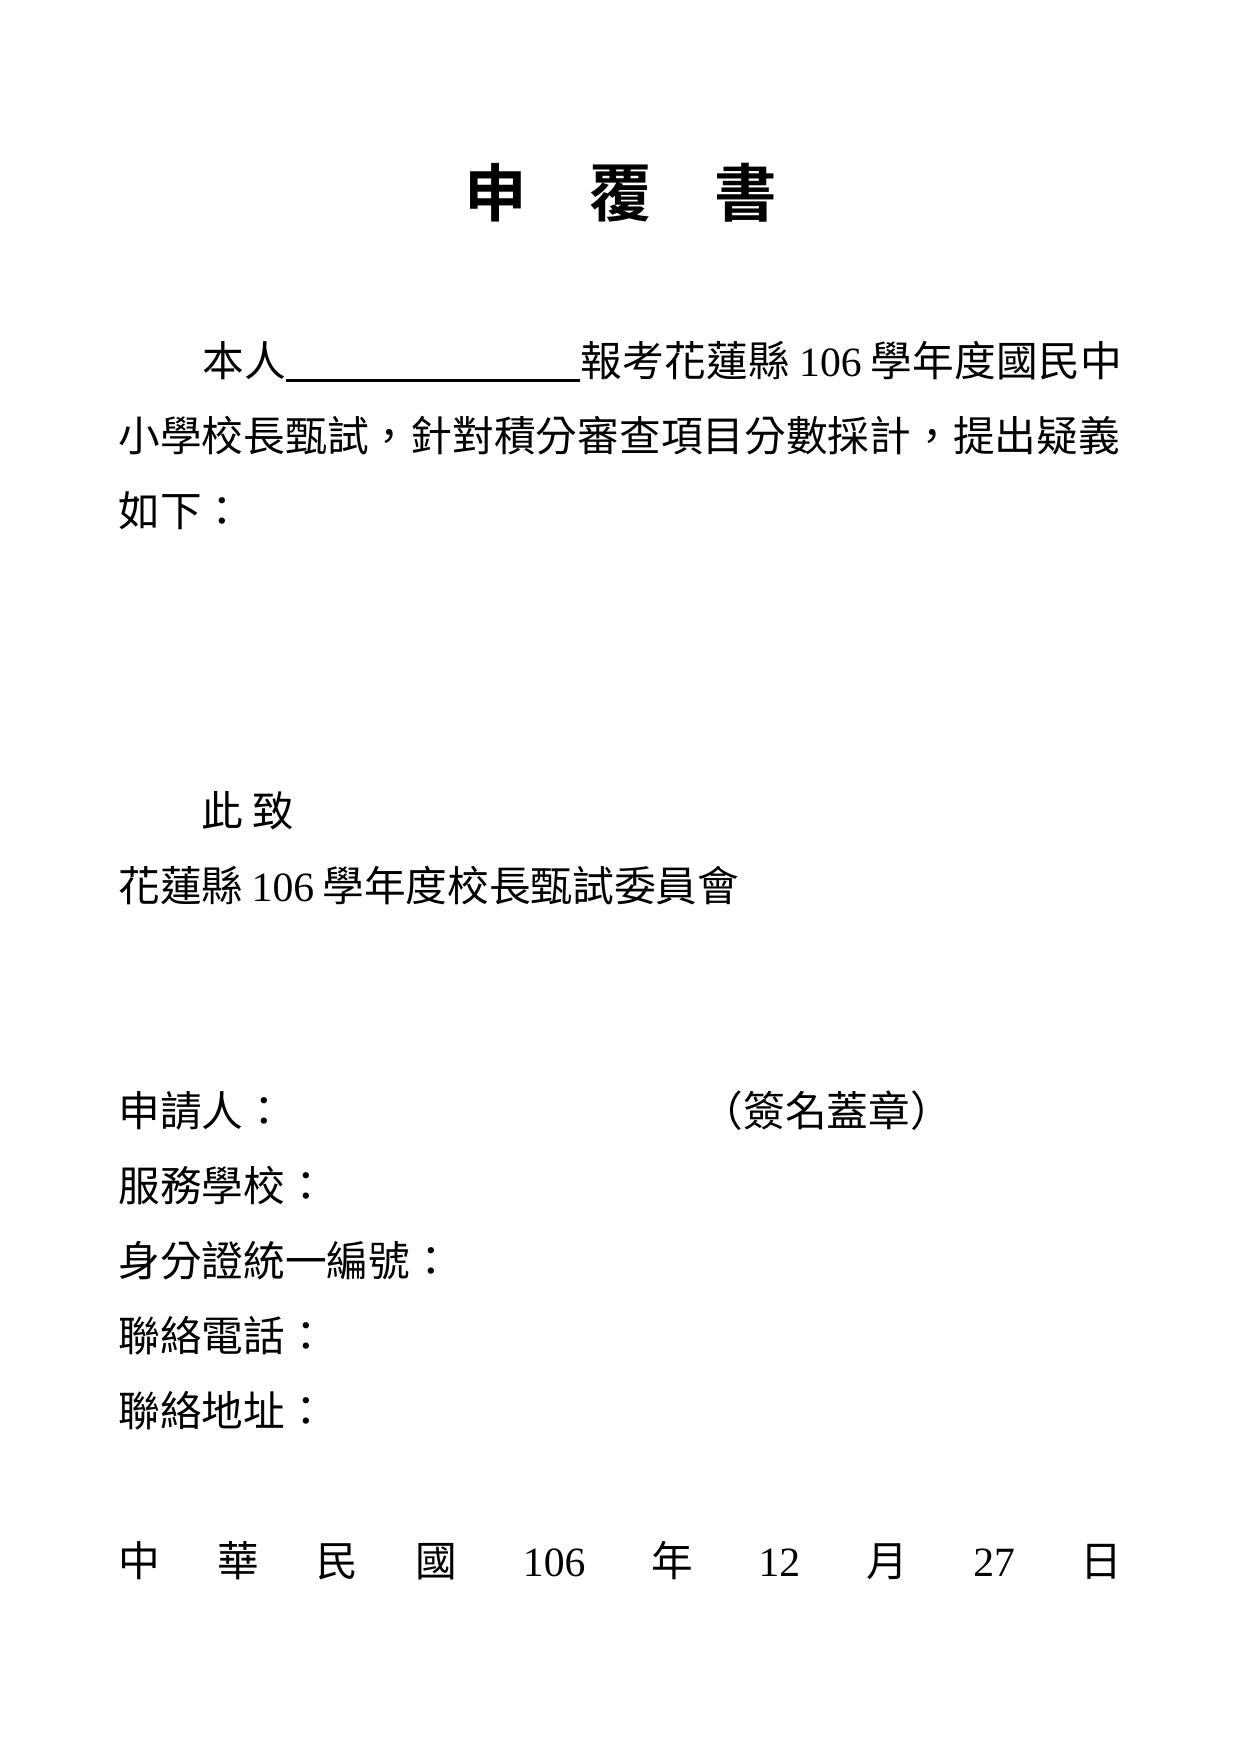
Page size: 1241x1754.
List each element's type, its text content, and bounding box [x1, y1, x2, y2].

text 聯絡地址： [118, 1370, 1122, 1445]
text 花蓮縣106學年度校長甄試委員會 [118, 845, 1122, 920]
text 服務學校： [118, 1145, 1122, 1220]
text 聯絡電話： [118, 1295, 1122, 1370]
text 身分證統一編號： [118, 1220, 1122, 1295]
text 本人 報考花蓮縣106學年度國民中小學校長甄試，針對積分審查項目分數採計，提出疑義如下： [118, 320, 1122, 545]
text 申 覆 書 [118, 133, 1122, 245]
text 中華民國106年12月27日 [118, 1520, 1122, 1595]
text 申請人： （簽名蓋章） [118, 1070, 1122, 1145]
text 此 致 [118, 770, 1122, 845]
